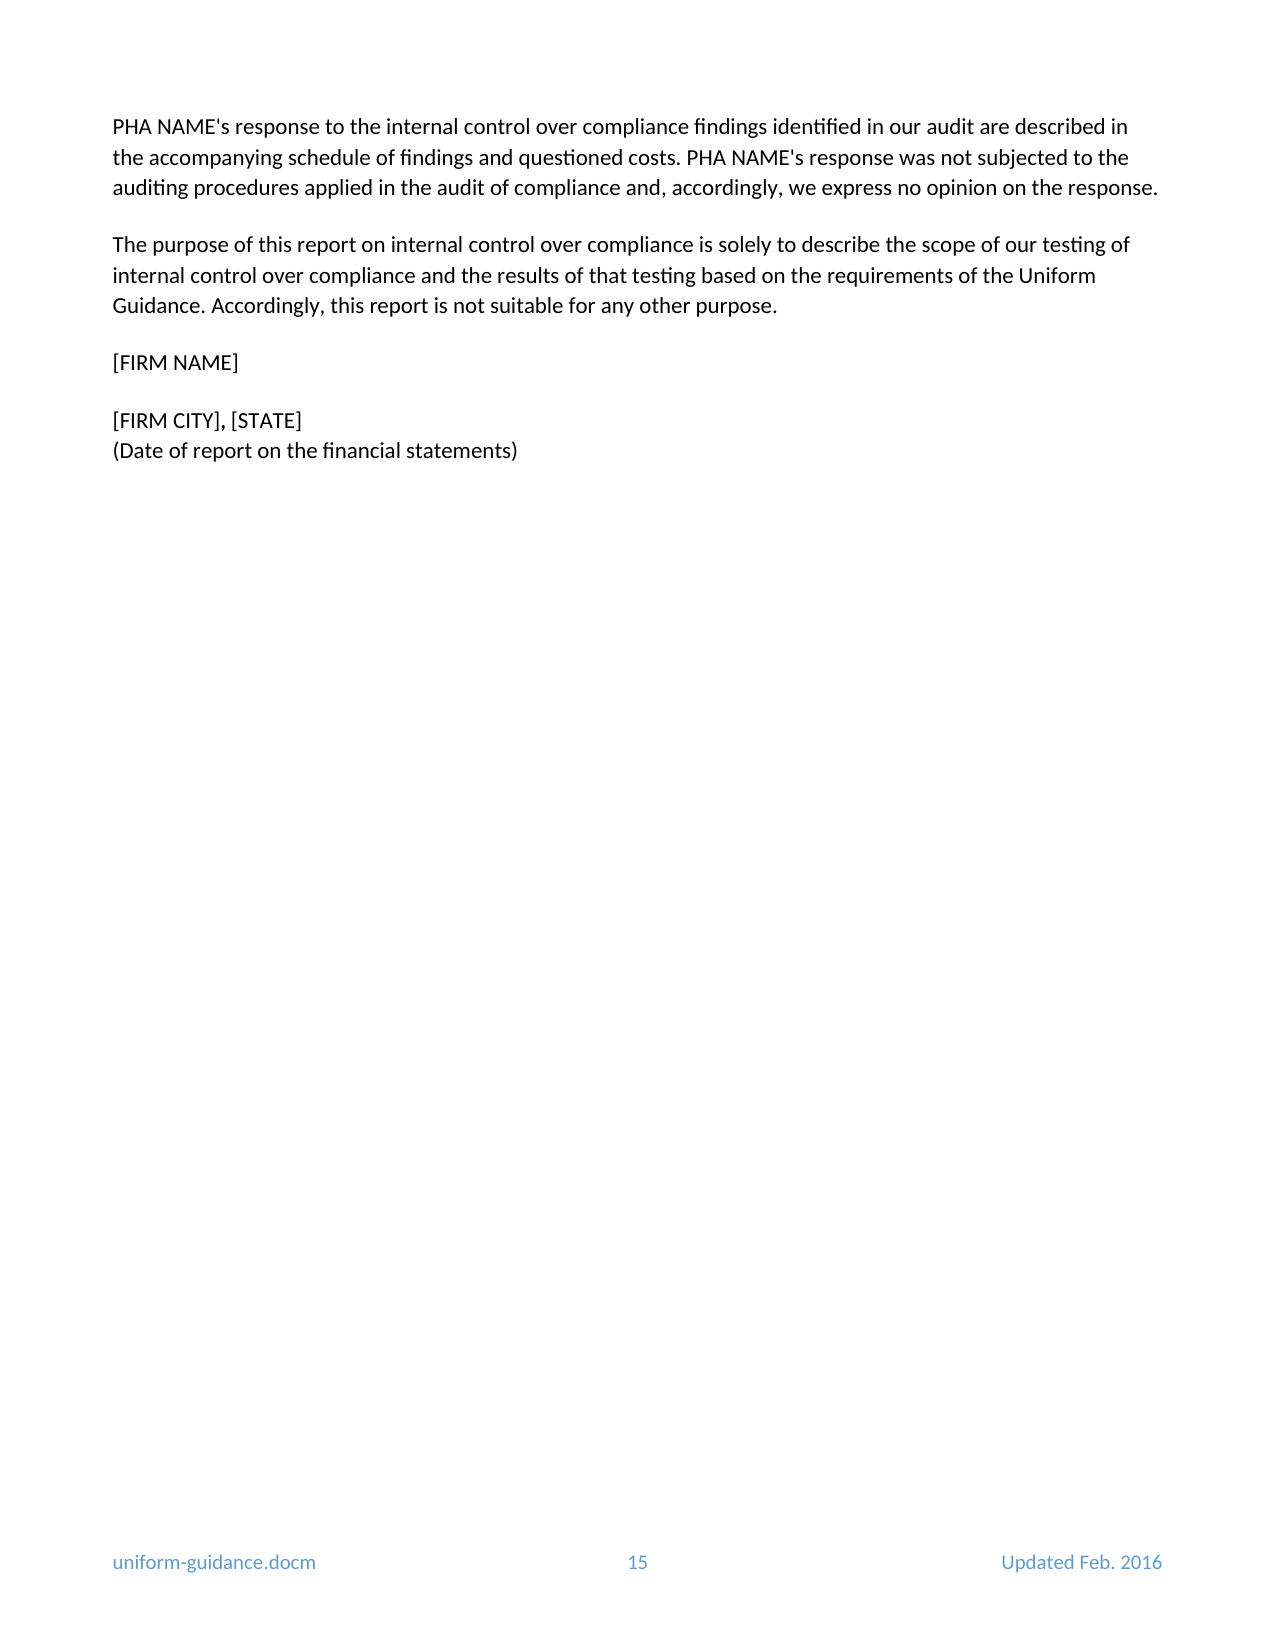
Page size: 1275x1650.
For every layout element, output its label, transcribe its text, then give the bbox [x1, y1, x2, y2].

text [FIRM CITY], [STATE] [112, 406, 1162, 434]
text The purpose of this report on internal control over compliance is solely to describe the scope of our testing of internal control over compliance and the results of that testing based on the requirements of the Uniform Guidance. Accordingly, this report is not suitable for any other purpose. [112, 231, 1162, 319]
text [FIRM NAME] [112, 348, 1162, 377]
text PHA NAME's response to the internal control over compliance findings identified in our audit are described in the accompanying schedule of findings and questioned costs. PHA NAME's response was not subjected to the auditing procedures applied in the audit of compliance and, accordingly, we express no opinion on the response. [112, 112, 1162, 201]
text (Date of report on the financial statements) [112, 436, 1162, 464]
